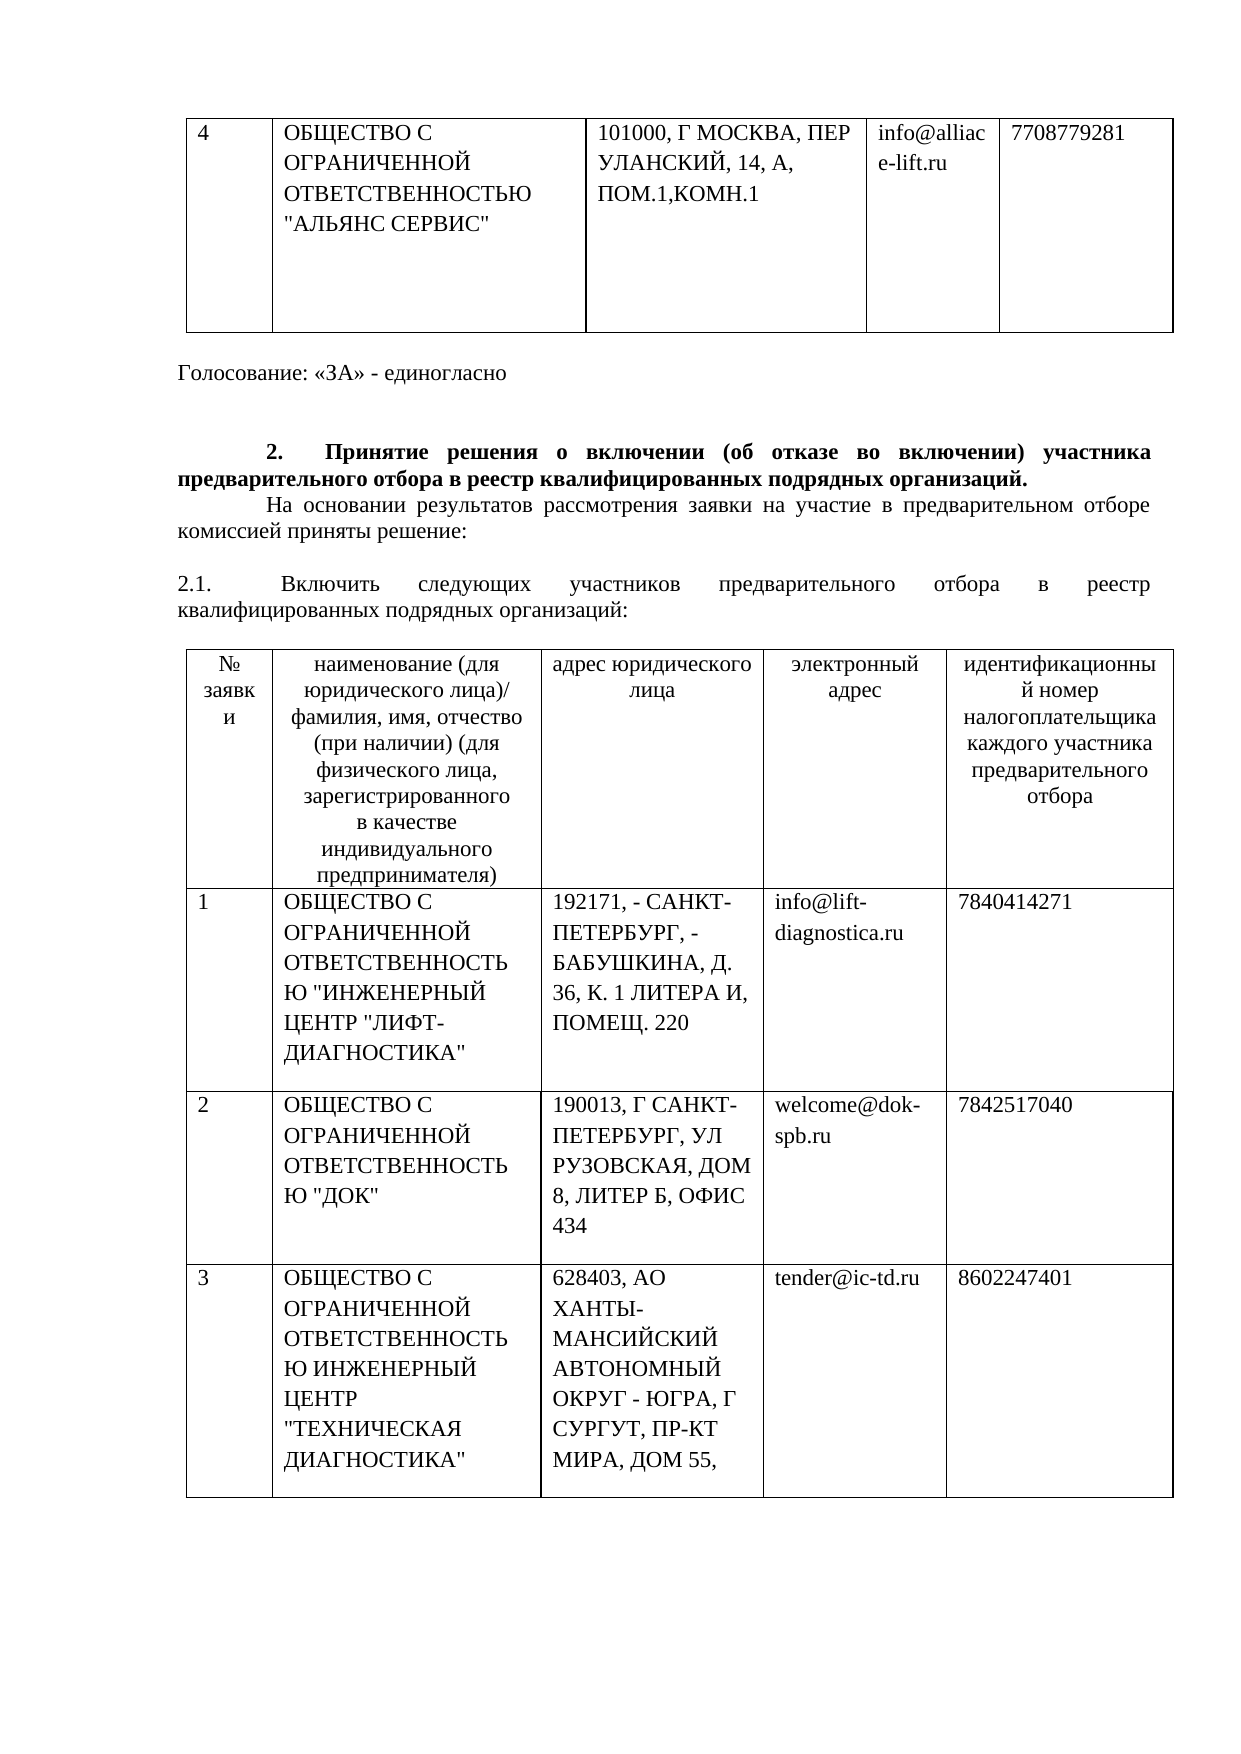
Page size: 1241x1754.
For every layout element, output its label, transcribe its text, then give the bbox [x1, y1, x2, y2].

table_cell 192171, - САНКТ-ПЕТЕРБУРГ, - БАБУШКИНА, Д. 36, К. 1 ЛИТЕРА И, ПОМЕЩ. 220 [542, 889, 763, 1091]
table_cell 101000, Г МОСКВА, ПЕР УЛАНСКИЙ, 14, А, ПОМ.1,КОМН.1 [587, 119, 866, 332]
table_cell 628403, АО ХАНТЫ-МАНСИЙСКИЙ АВТОНОМНЫЙ ОКРУГ - ЮГРА, Г СУРГУТ, ПР-КТ МИРА, ДОМ 55, [542, 1265, 763, 1497]
table_cell 7842517040 [947, 1092, 1172, 1263]
text Голосование: «ЗА» - единогласно [177, 359, 1152, 386]
table_cell 7840414271 [947, 889, 1173, 1091]
table_cell 4 [187, 119, 272, 332]
text 2. Принятие решения о включении (об отказе во включении) участника предварительного отбора в реестр квалифицированных подрядных организаций. [177, 438, 1152, 491]
table_cell ОБЩЕСТВО С ОГРАНИЧЕННОЙ ОТВЕТСТВЕННОСТЬЮ ИНЖЕНЕРНЫЙ ЦЕНТР "ТЕХНИЧЕСКАЯ ДИАГНОСТИКА" [273, 1265, 540, 1497]
table_cell 190013, Г САНКТ-ПЕТЕРБУРГ, УЛ РУЗОВСКАЯ, ДОМ 8, ЛИТЕР Б, ОФИС 434 [542, 1092, 763, 1263]
text 2.1. Включить следующих участников предварительного отбора в реестр квалифицированных подрядных организаций: [177, 570, 1152, 623]
table_cell welcome@dok-spb.ru [764, 1092, 946, 1263]
table_cell ОБЩЕСТВО С ОГРАНИЧЕННОЙ ОТВЕТСТВЕННОСТЬЮ "АЛЬЯНС СЕРВИС" [273, 119, 585, 332]
table_cell ОБЩЕСТВО С ОГРАНИЧЕННОЙ ОТВЕТСТВЕННОСТЬЮ "ДОК" [273, 1092, 540, 1263]
table_header адрес юридического лица [542, 650, 763, 887]
table_cell 8602247401 [947, 1265, 1172, 1497]
table_header электронный адрес [764, 650, 946, 887]
table_cell 7708779281 [1000, 119, 1172, 332]
table_cell 3 [187, 1265, 272, 1497]
table_cell info@lift-diagnostica.ru [764, 889, 946, 1091]
text На основании результатов рассмотрения заявки на участие в предварительном отборе комиссией приняты решение: [177, 491, 1152, 544]
table_header № заявки [187, 650, 272, 887]
table_cell info@alliace-lift.ru [867, 119, 999, 332]
table_cell 2 [187, 1092, 272, 1263]
table_header наименование (для юридического лица)/ фамилия, имя, отчество (при наличии) (для физического лица, зарегистрированного в качестве индивидуального предпринимателя) [273, 650, 541, 887]
table_cell ОБЩЕСТВО С ОГРАНИЧЕННОЙ ОТВЕТСТВЕННОСТЬЮ "ИНЖЕНЕРНЫЙ ЦЕНТР "ЛИФТ-ДИАГНОСТИКА" [273, 889, 541, 1091]
table_cell tender@ic-td.ru [764, 1265, 946, 1497]
table_header идентификационный номер налогоплательщика каждого участника предварительного отбора [947, 650, 1173, 887]
table_cell 1 [187, 889, 272, 1091]
